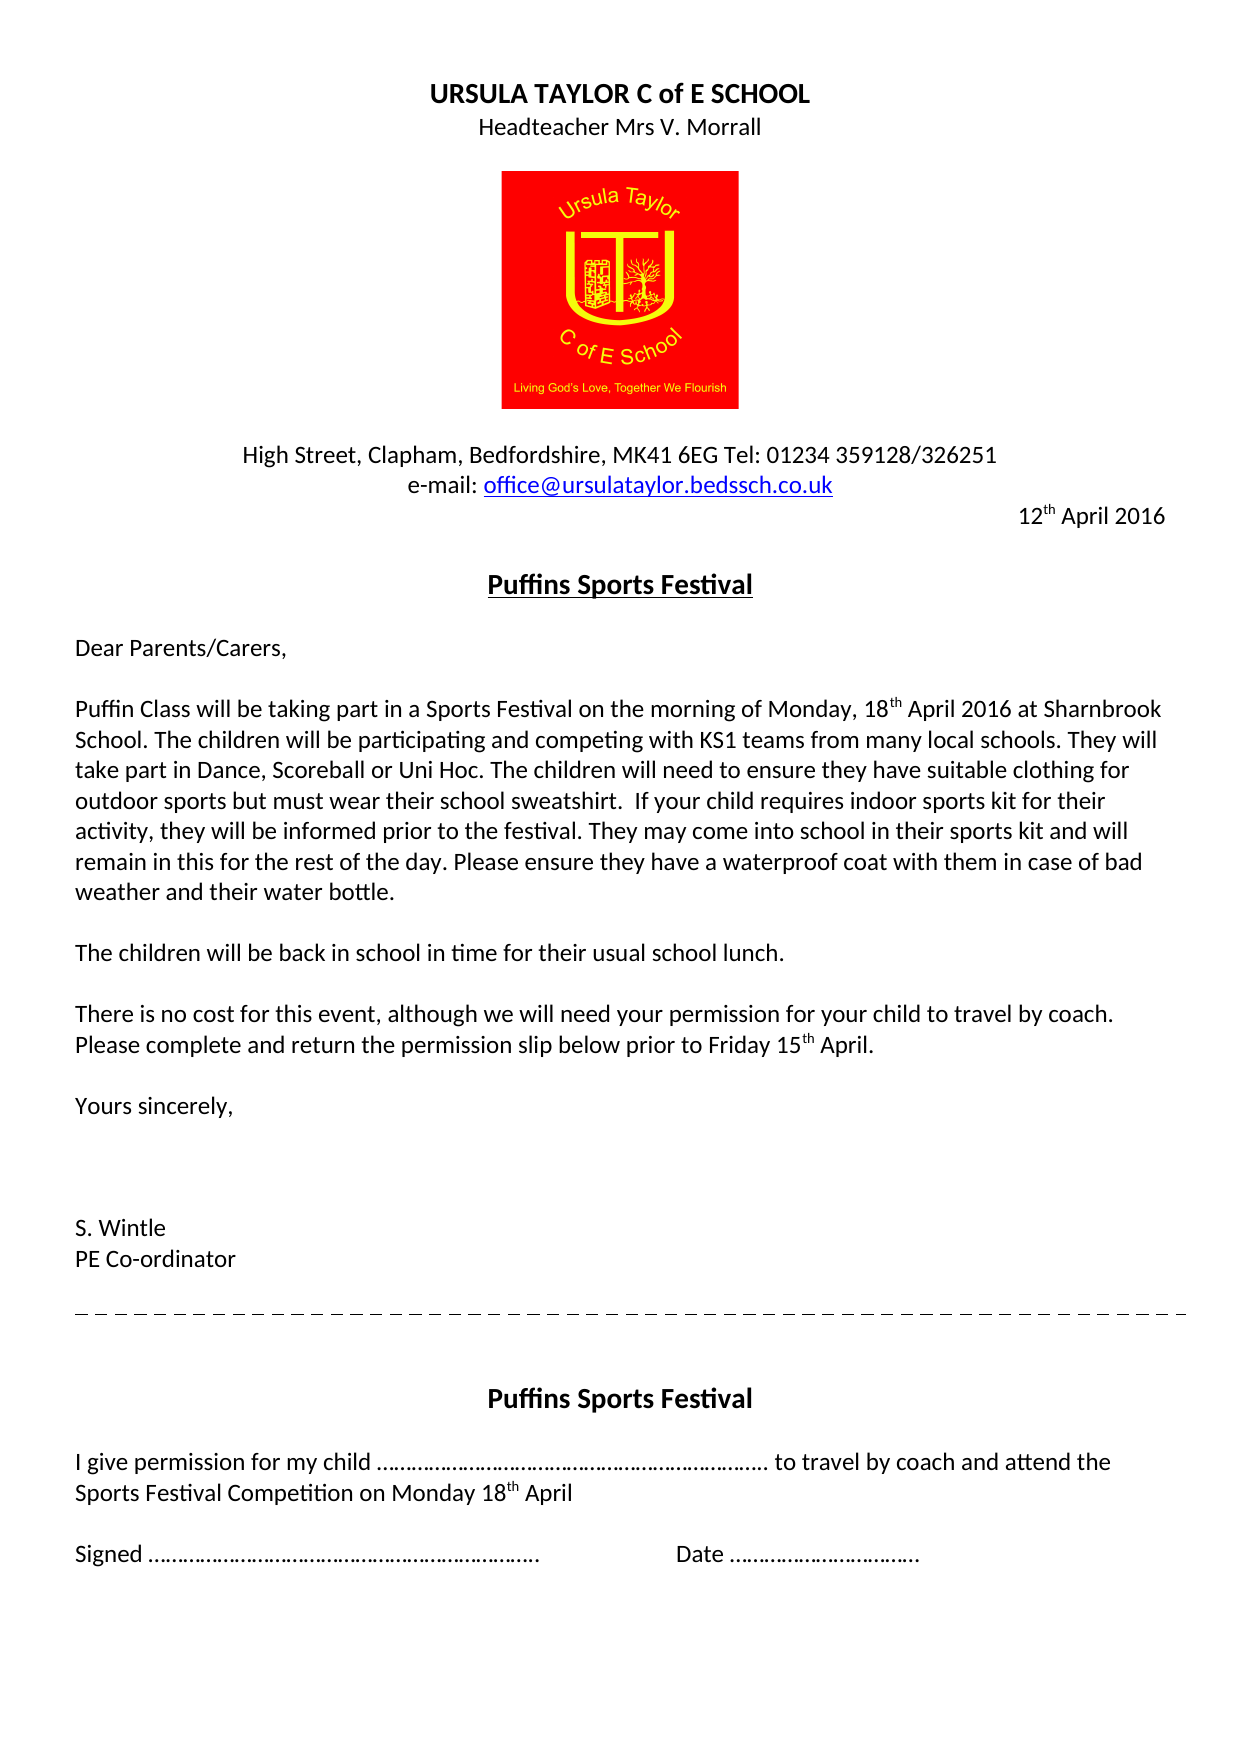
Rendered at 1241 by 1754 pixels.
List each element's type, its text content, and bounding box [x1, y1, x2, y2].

title Headteacher Mrs V. Morrall [75, 111, 1165, 141]
text e-mail: office@ursulataylor.bedssch.co.uk [75, 469, 1165, 500]
text Dear Parents/Carers, [75, 632, 1165, 663]
text High Street, Clapham, Bedfordshire, MK41 6EG Tel: 01234 359128/326251 [75, 439, 1165, 469]
text Puffins Sports Festival [75, 566, 1165, 602]
picture [501, 171, 739, 409]
text Signed ………………………………………………………….. Date …………………………… [75, 1538, 1165, 1568]
text Puffin Class will be taking part in a Sports Festival on the morning of Monday, 18th April 2016 at Sharnbrook School. The children will be participating and competing with KS1 teams from many local schools. They will take part in Dance, Scoreball or Uni Hoc. The children will need to ensure they have suitable clothing for outdoor sports but must wear their school sweatshirt. If your child requires indoor sports kit for their activity, they will be informed prior to the festival. They may come into school in their sports kit and will remain in this for the rest of the day. Please ensure they have a waterproof coat with them in case of bad weather and their water bottle. [75, 693, 1165, 907]
text PE Co-ordinator [75, 1243, 1165, 1273]
text The children will be back in school in time for their usual school lunch. [75, 938, 1165, 968]
text I give permission for my child ………………………………………………………….. to travel by coach and attend the Sports Festival Competition on Monday 18th April [75, 1446, 1165, 1507]
title URSULA TAYLOR C of E SCHOOL [75, 75, 1165, 111]
text 12th April 2016 [75, 500, 1165, 531]
text Puffins Sports Festival [75, 1380, 1165, 1416]
text There is no cost for this event, although we will need your permission for your child to travel by coach. Please complete and return the permission slip below prior to Friday 15th April. [75, 999, 1165, 1060]
text S. Wintle [75, 1212, 1165, 1243]
text Yours sincerely, [75, 1090, 1165, 1121]
